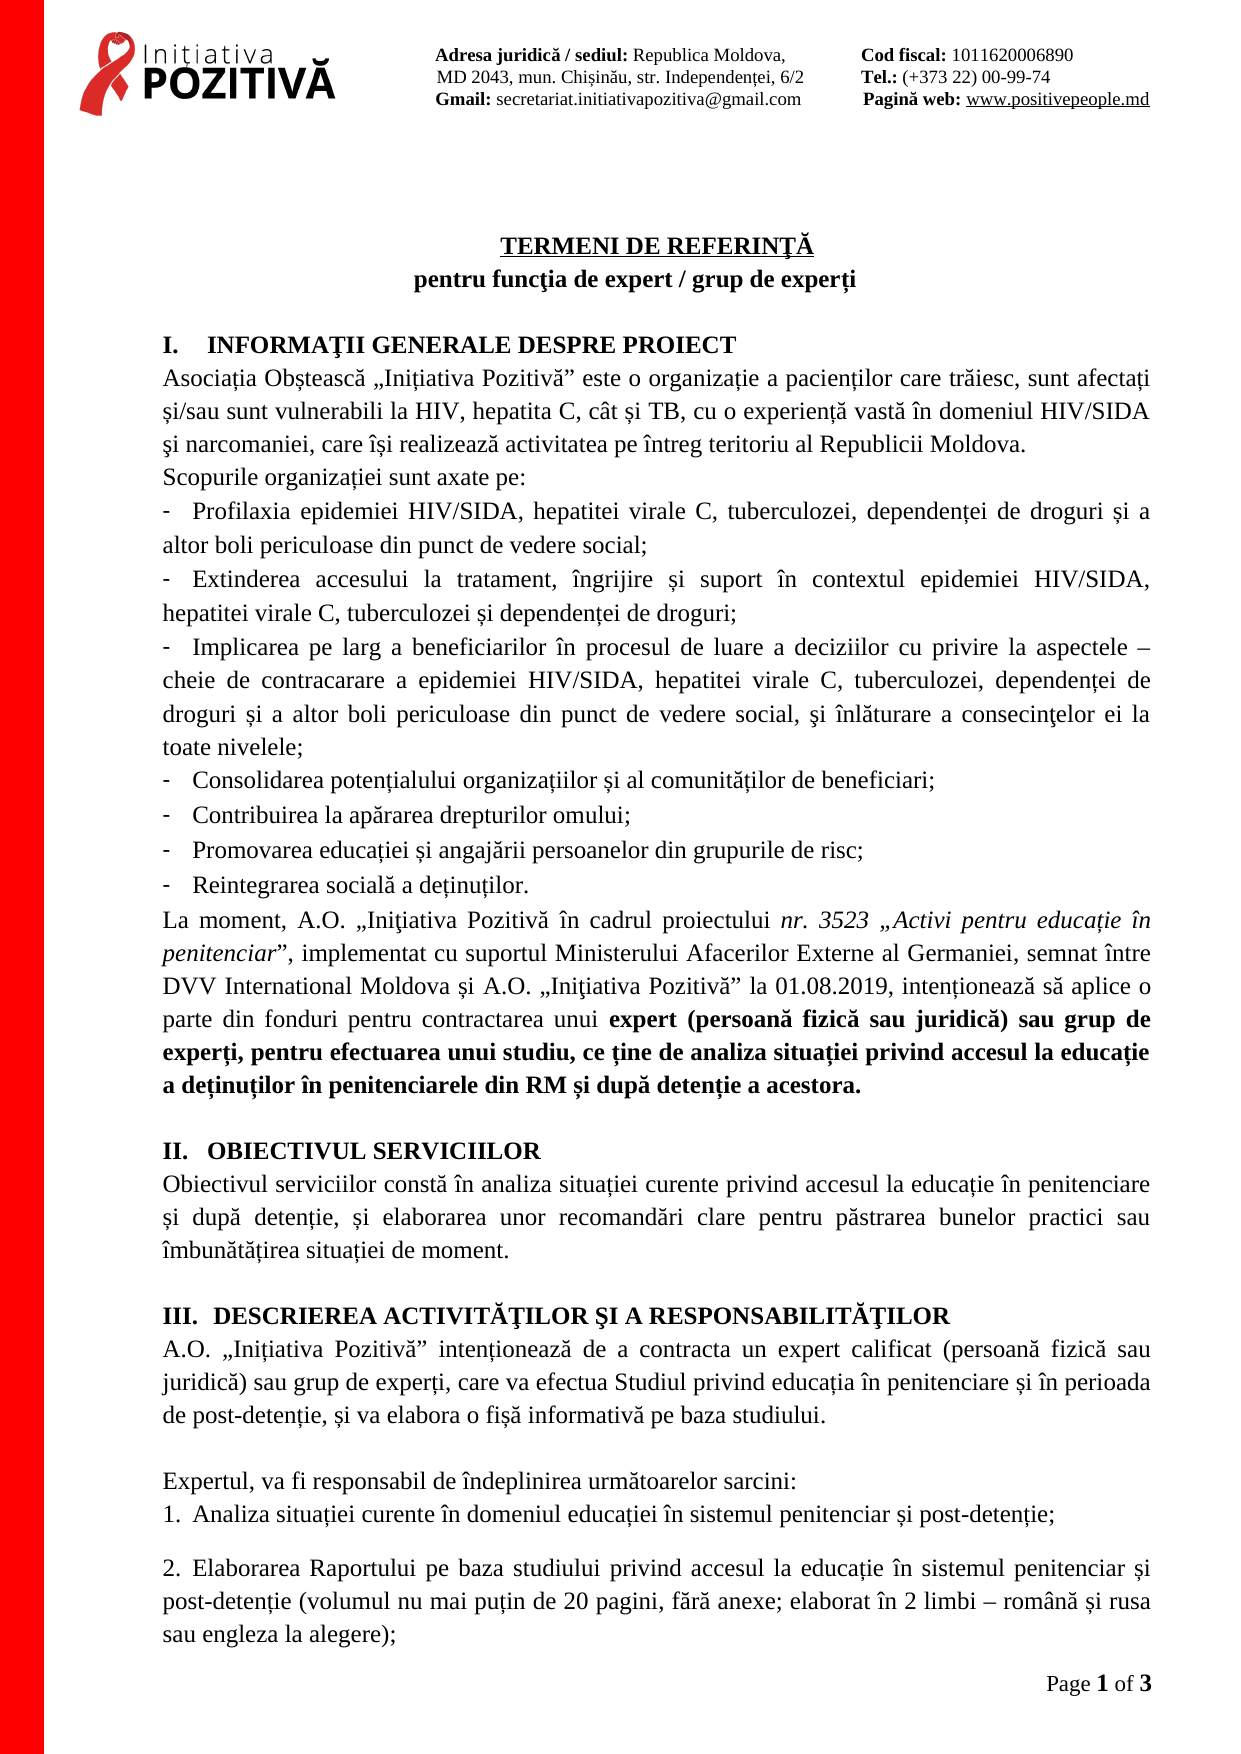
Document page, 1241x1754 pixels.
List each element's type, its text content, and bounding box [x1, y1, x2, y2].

list Elaborarea Raportului pe baza studiului privind accesul la educație în sistemul penitenciar și post-detenție (volumul nu mai puțin de 20 pagini, fără anexe; elaborat în 2 limbi – română și rusa sau engleza la alegere); [162, 1553, 1152, 1648]
list Consolidarea potențialului organizațiilor și al comunităților de beneficiari; [162, 765, 1152, 795]
text II. OBIECTIVUL SERVICIILOR [162, 1136, 1152, 1164]
list Implicarea pe larg a beneficiarilor în procesul de luare a deciziilor cu privire la aspectele – cheie de contracarare a epidemiei HIV/SIDA, hepatitei virale C, tuberculozei, dependenței de droguri și a altor boli periculoase din punct de vedere social, şi înlăturare a consecinţelor ei la toate nivelele; [162, 631, 1152, 760]
list Promovarea educației și angajării persoanelor din grupurile de risc; [162, 835, 1152, 865]
text I. INFORMAŢII GENERALE DESPRE PROIECT [162, 330, 1152, 359]
list Extinderea accesului la tratament, îngrijire și suport în contextul epidemiei HIV/SIDA, hepatitei virale C, tuberculozei și dependenței de droguri; [162, 563, 1152, 627]
text III. DESCRIEREA ACTIVITĂŢILOR ŞI A RESPONSABILITĂŢILOR [162, 1301, 1152, 1330]
text Expertul, va fi responsabil de îndeplinirea următoarelor sarcini: [162, 1466, 1152, 1495]
text Adresa juridică / sediul: Republica Moldova, Cod fiscal: 1011620006890 [289, 44, 1152, 66]
text MD 2043, mun. Chișinău, str. Independenței, 6/2 Tel.: (+373 22) 00-99-74 [342, 66, 1152, 87]
list Analiza situației curente în domeniul educației în sistemul penitenciar și post-detenție; [162, 1499, 1152, 1528]
list Profilaxia epidemiei HIV/SIDA, hepatitei virale C, tuberculozei, dependenței de droguri și a altor boli periculoase din punct de vedere social; [162, 495, 1152, 559]
text Obiectivul serviciilor constă în analiza situației curente privind accesul la educație în penitenciare și după detenție, și elaborarea unor recomandări clare pentru păstrarea bunelor practici sau îmbunătățirea situației de moment. [162, 1169, 1152, 1264]
text Scopurile organizației sunt axate pe: [162, 462, 1152, 491]
list Reintegrarea socială a deținuților. [162, 870, 1152, 900]
text A.O. „Inițiativa Pozitivă” intenționează de a contracta un expert calificat (persoană fizică sau juridică) sau grup de experți, care va efectua Studiul privind educația în penitenciare și în perioada de post-detenție, și va elabora o fișă informativă pe baza studiului. [162, 1334, 1152, 1429]
text TERMENI DE REFERINŢĂ [162, 231, 1152, 260]
list Contribuirea la apărarea drepturilor omului; [162, 800, 1152, 830]
text pentru funcţia de expert / grup de experți [118, 264, 1152, 293]
picture [77, 28, 344, 116]
text La moment, A.O. „Iniţiativa Pozitivă în cadrul proiectului nr. 3523 „Activi pentru educație în penitenciar”, implementat cu suportul Ministerului Afacerilor Externe al Germaniei, semnat între DVV International Moldova și A.O. „Iniţiativa Pozitivă” la 01.08.2019, intenționează să aplice o parte din fonduri pentru contractarea unui expert (persoană fizică sau juridică) sau grup de experți, pentru efectuarea unui studiu, ce ține de analiza situației privind accesul la educație a deținuților în penitenciarele din RM și după detenție a acestora. [162, 905, 1152, 1098]
text Asociația Obștească „Inițiativa Pozitivă” este o organizație a pacienților care trăiesc, sunt afectați și/sau sunt vulnerabili la HIV, hepatita C, cât și TB, cu o experiență vastă în domeniul HIV/SIDA şi narcomaniei, care își realizează activitatea pe întreg teritoriu al Republicii Moldova. [162, 363, 1152, 458]
text Gmail: secretariat.initiativapozitiva@gmail.com Pagină web: www.positivepeople.md [291, 87, 1152, 109]
